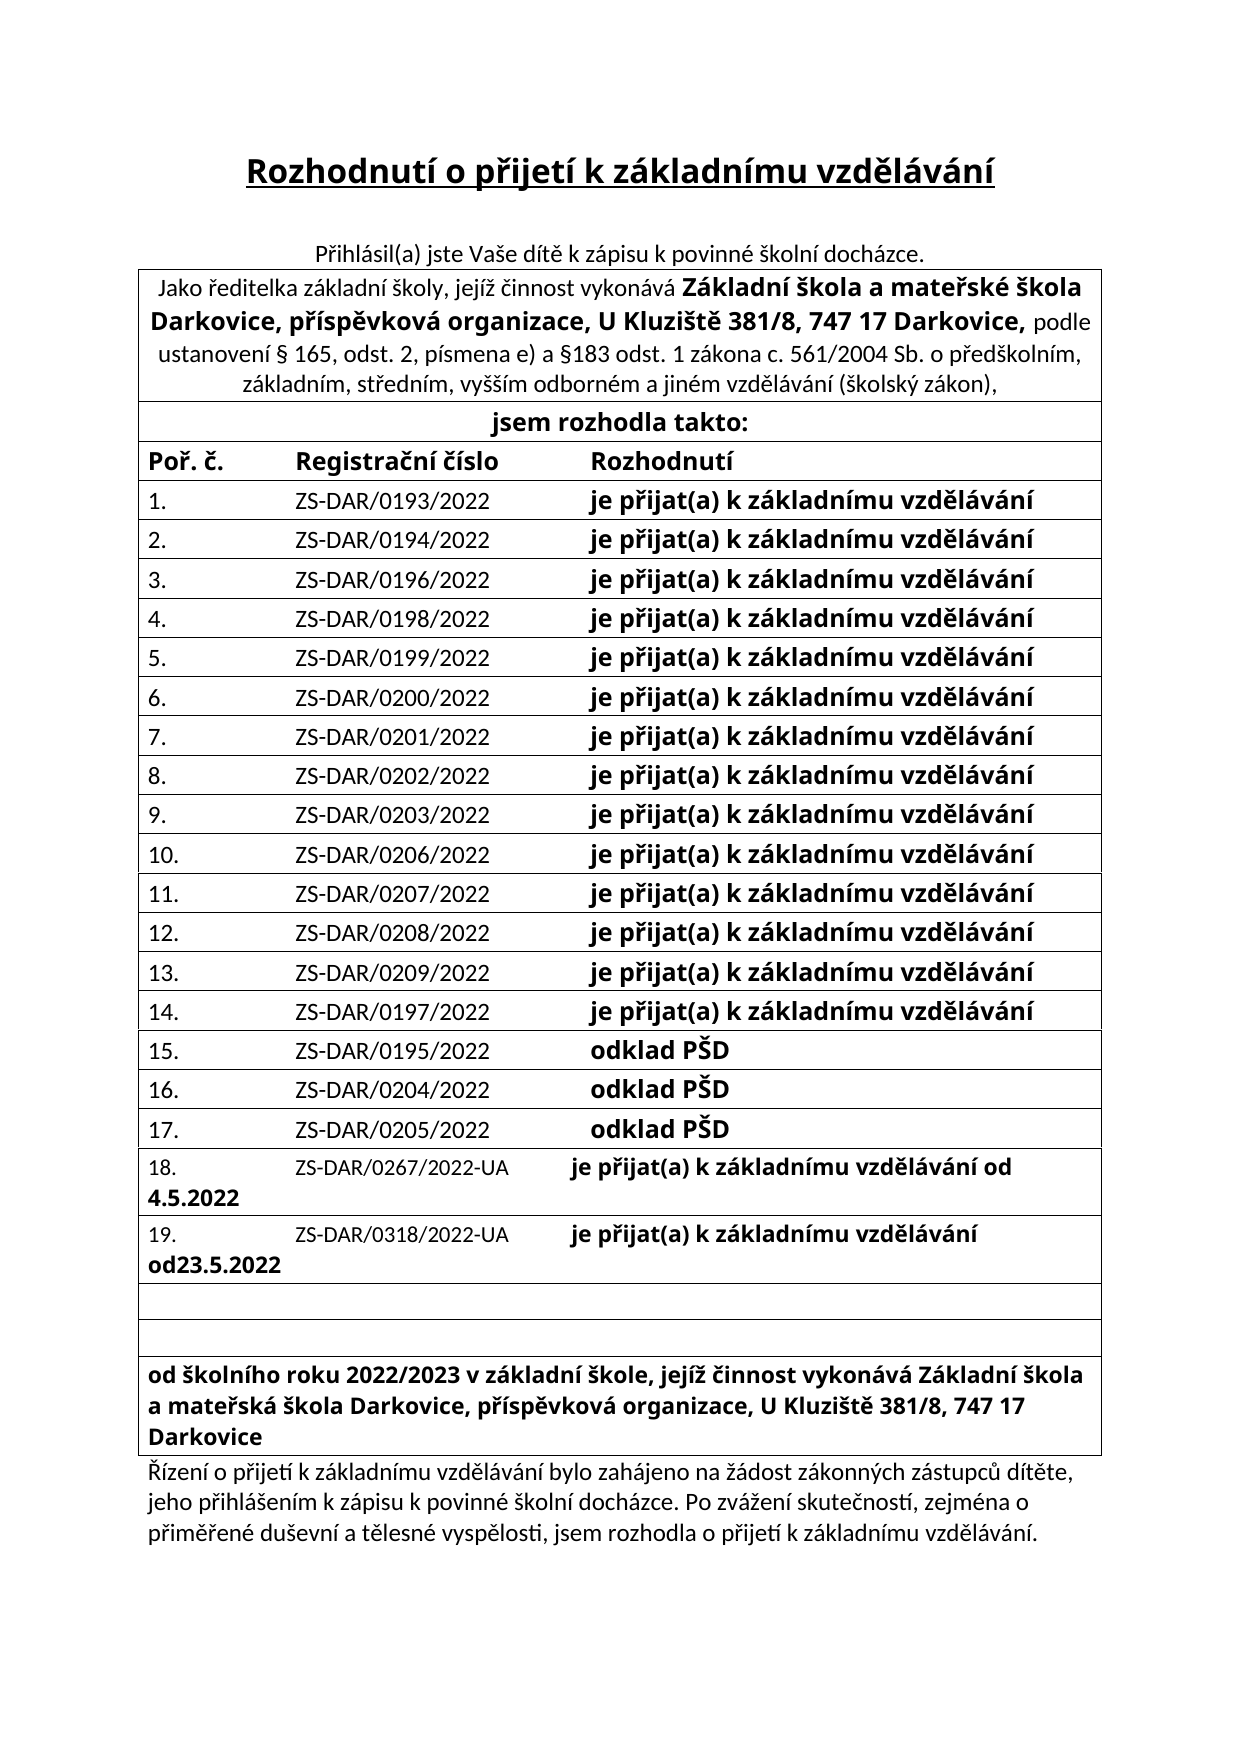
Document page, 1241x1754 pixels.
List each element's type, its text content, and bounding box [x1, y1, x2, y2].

text 3. ZS-DAR/0196/2022 je přijat(a) k základnímu vzdělávání [139, 559, 1101, 598]
text 13. ZS-DAR/0209/2022 je přijat(a) k základnímu vzdělávání [139, 952, 1101, 990]
text 12. ZS-DAR/0208/2022 je přijat(a) k základnímu vzdělávání [139, 913, 1101, 951]
text 5. ZS-DAR/0199/2022 je přijat(a) k základnímu vzdělávání [139, 638, 1101, 676]
text 16. ZS-DAR/0204/2022 odklad PŠD [139, 1070, 1101, 1108]
text Poř. č. Registrační číslo Rozhodnutí [139, 442, 1101, 480]
text Rozhodnutí o přijetí k základnímu vzdělávání [148, 148, 1093, 193]
text 11. ZS-DAR/0207/2022 je přijat(a) k základnímu vzdělávání [139, 874, 1101, 912]
text 18. ZS-DAR/0267/2022-UA je přijat(a) k základnímu vzdělávání od 4.5.2022 [139, 1149, 1101, 1215]
text 1. ZS-DAR/0193/2022 je přijat(a) k základnímu vzdělávání [139, 481, 1101, 519]
text 14. ZS-DAR/0197/2022 je přijat(a) k základnímu vzdělávání [139, 991, 1101, 1029]
text 6. ZS-DAR/0200/2022 je přijat(a) k základnímu vzdělávání [139, 677, 1101, 715]
text jsem rozhodla takto: [139, 402, 1101, 441]
text 4. ZS-DAR/0198/2022 je přijat(a) k základnímu vzdělávání [139, 599, 1101, 637]
text 8. ZS-DAR/0202/2022 je přijat(a) k základnímu vzdělávání [139, 756, 1101, 794]
text 7. ZS-DAR/0201/2022 je přijat(a) k základnímu vzdělávání [139, 716, 1101, 755]
text 2. ZS-DAR/0194/2022 je přijat(a) k základnímu vzdělávání [139, 520, 1101, 558]
text 10. ZS-DAR/0206/2022 je přijat(a) k základnímu vzdělávání [139, 834, 1101, 872]
text 17. ZS-DAR/0205/2022 odklad PŠD [139, 1109, 1101, 1147]
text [148, 1456, 1093, 1547]
text 9. ZS-DAR/0203/2022 je přijat(a) k základnímu vzdělávání [139, 795, 1101, 833]
text Přihlásil(a) jste Vaše dítě k zápisu k povinné školní docházce. [148, 238, 1093, 269]
text 19. ZS-DAR/0318/2022-UA je přijat(a) k základnímu vzdělávání od23.5.2022 [139, 1216, 1101, 1283]
text Jako ředitelka základní školy, jejíž činnost vykonává Základní škola a mateřské škola Darkovice, příspěvková organizace, U Kluziště 381/8, 747 17 Darkovice, podle ustanovení § 165, odst. 2, písmena e) a §183 odst. 1 zákona c. 561/2004 Sb. o předškolním, základním, středním, vyšším odborném a jiném vzdělávání (školský zákon), [139, 270, 1101, 401]
text od školního roku 2022/2023 v základní škole, jejíž činnost vykonává Základní škola a mateřská škola Darkovice, příspěvková organizace, U Kluziště 381/8, 747 17 Darkovice [139, 1357, 1101, 1455]
text 15. ZS-DAR/0195/2022 odklad PŠD [139, 1031, 1101, 1069]
